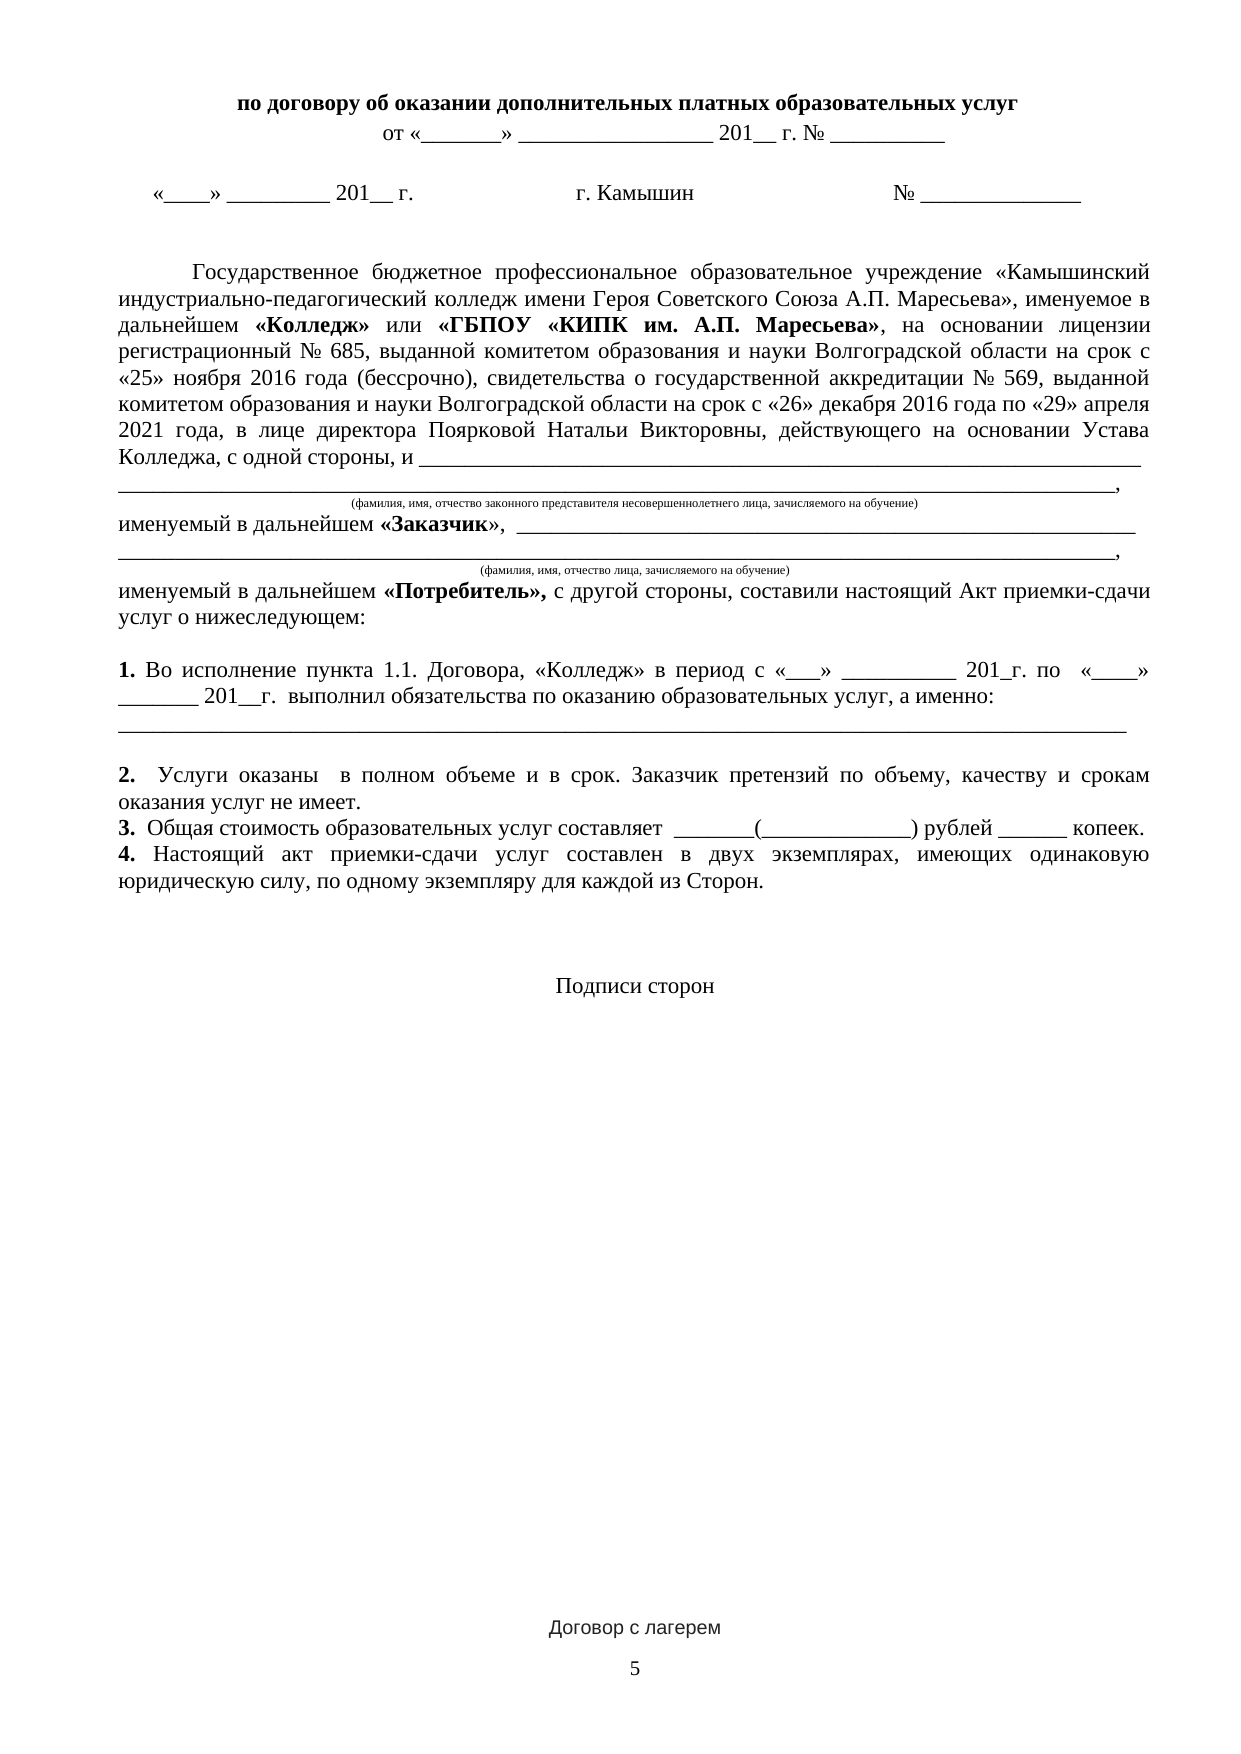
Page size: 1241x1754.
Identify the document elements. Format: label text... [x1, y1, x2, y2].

text ________________________________________________________________________________________ [118, 709, 1152, 735]
text 1. Во исполнение пункта 1.1. Договора, «Колледж» в период с «___» __________ 201_г. по «____» _______ 201__г. выполнил обязательства по оказанию образовательных услуг, а именно: [118, 656, 1152, 709]
text именуемый в дальнейшем «Заказчик», ______________________________________________________ [118, 510, 1152, 536]
text от «_______» _________________ 201__ г. № __________ [118, 119, 1152, 145]
text _______________________________________________________________________________________, [118, 536, 1152, 563]
text 2. Услуги оказаны в полном объеме и в срок. Заказчик претензий по объему, качеству и срокам оказания услуг не имеет. [118, 761, 1152, 814]
text Государственное бюджетное профессиональное образовательное учреждение «Камышинский индустриально-педагогический колледж имени Героя Советского Союза А.П. Маресьева», именуемое в дальнейшем «Колледж» или «ГБПОУ «КИПК им. А.П. Маресьева», на основании лицензии регистрационный № 685, выданной комитетом образования и науки Волгоградской области на срок с «25» ноября 2016 года (бессрочно), свидетельства о государственной аккредитации № 569, выданной комитетом образования и науки Волгоградской области на срок с «26» декабря 2016 года по «29» апреля 2021 года, в лице директора Поярковой Натальи Викторовны, действующего на основании Устава Колледжа, с одной стороны, и _______________________________________________________________ [118, 258, 1152, 469]
text именуемый в дальнейшем «Потребитель», с другой стороны, составили настоящий Акт приемки-сдачи услуг о нижеследующем: [118, 577, 1152, 630]
text Подписи сторон [118, 972, 1152, 999]
text по договору об оказании дополнительных платных образовательных услуг [103, 89, 1152, 115]
text 4. Настоящий акт приемки-сдачи услуг составлен в двух экземплярах, имеющих одинаковую юридическую силу, по одному экземпляру для каждой из Сторон. [118, 841, 1152, 893]
table_header г. Камышин [459, 179, 811, 206]
text 3. Общая стоимость образовательных услуг составляет _______(_____________) рублей ______ копеек. [118, 814, 1152, 841]
table_header № ______________ [811, 179, 1163, 206]
text (фамилия, имя, отчество законного представителя несовершеннолетнего лица, зачисляемого на обучение) [118, 496, 1152, 510]
text Договор с лагерем [118, 1605, 1152, 1638]
table_header «____» _________ 201__ г. [107, 179, 459, 206]
text (фамилия, имя, отчество лица, зачисляемого на обучение) [118, 563, 1152, 577]
text _______________________________________________________________________________________, [118, 469, 1152, 496]
